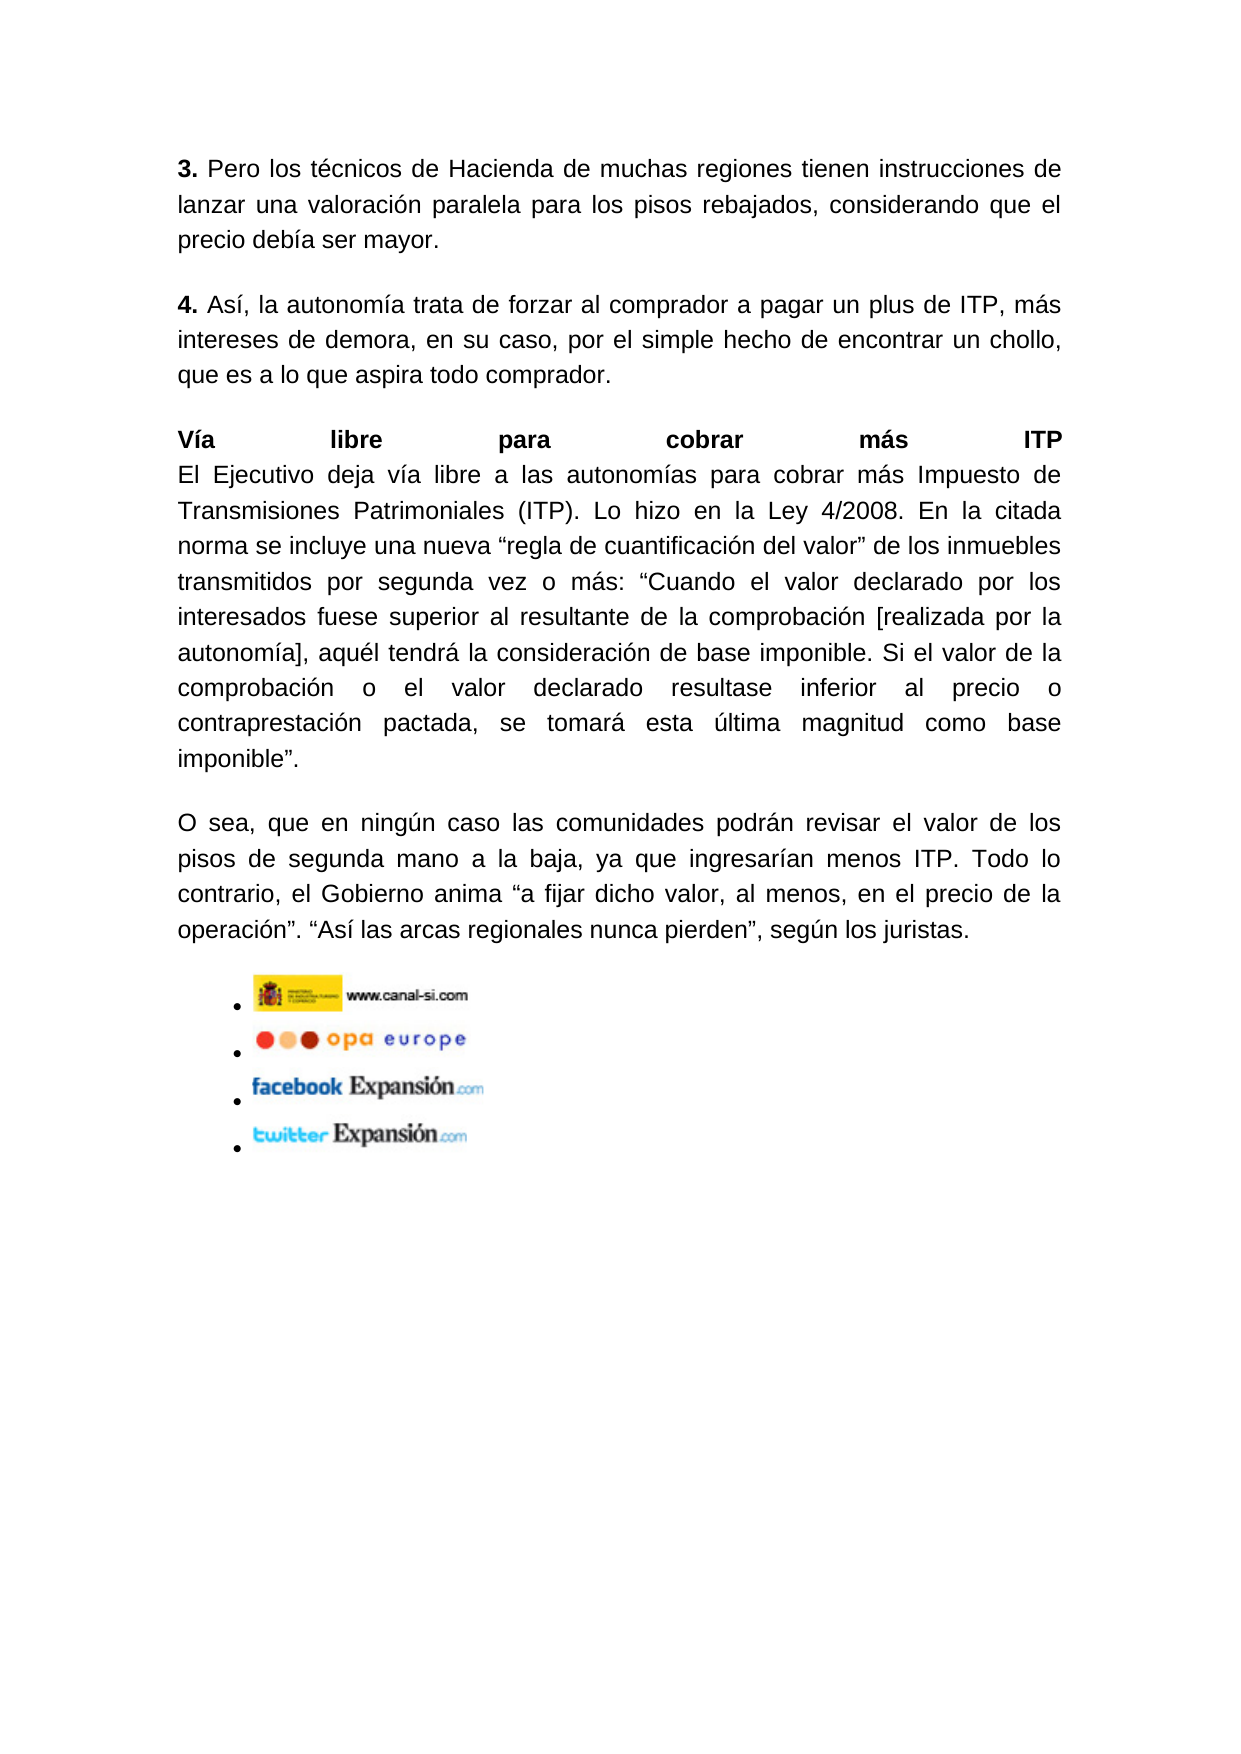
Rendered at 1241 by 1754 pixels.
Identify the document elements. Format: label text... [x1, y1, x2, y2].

text 4. Así, la autonomía trata de forzar al comprador a pagar un plus de ITP, más intereses de demora, en su caso, por el simple hecho de encontrar un chollo, que es a lo que aspira todo comprador. [177, 283, 1063, 389]
picture [252, 972, 471, 1015]
picture [252, 1067, 484, 1109]
text 3. Pero los técnicos de Hacienda de muchas regiones tienen instrucciones de lanzar una valoración paralela para los pisos rebajados, considerando que el precio debía ser mayor. [177, 148, 1063, 254]
text Vía libre para cobrar más ITP El Ejecutivo deja vía libre a las autonomías para cobrar más Impuesto de Transmisiones Patrimoniales (ITP). Lo hizo en la Ley 4/2008. En la citada norma se incluye una nueva “regla de cuantificación del valor” de los inmuebles transmitidos por segunda vez o más: “Cuando el valor declarado por los interesados fuese superior al resultante de la comprobación [realizada por la autonomía], aquél tendrá la consideración de base imponible. Si el valor de la comprobación o el valor declarado resultase inferior al precio o contraprestación pactada, se tomará esta última magnitud como base imponible”. [177, 418, 1063, 773]
picture [252, 1114, 467, 1157]
text O sea, que en ningún caso las comunidades podrán revisar el valor de los pisos de segunda mano a la baja, ya que ingresarían menos ITP. Todo lo contrario, el Gobierno anima “a fijar dicho valor, al menos, en el precio de la operación”. “Así las arcas regionales nunca pierden”, según los juristas. [177, 802, 1063, 943]
picture [252, 1020, 471, 1062]
